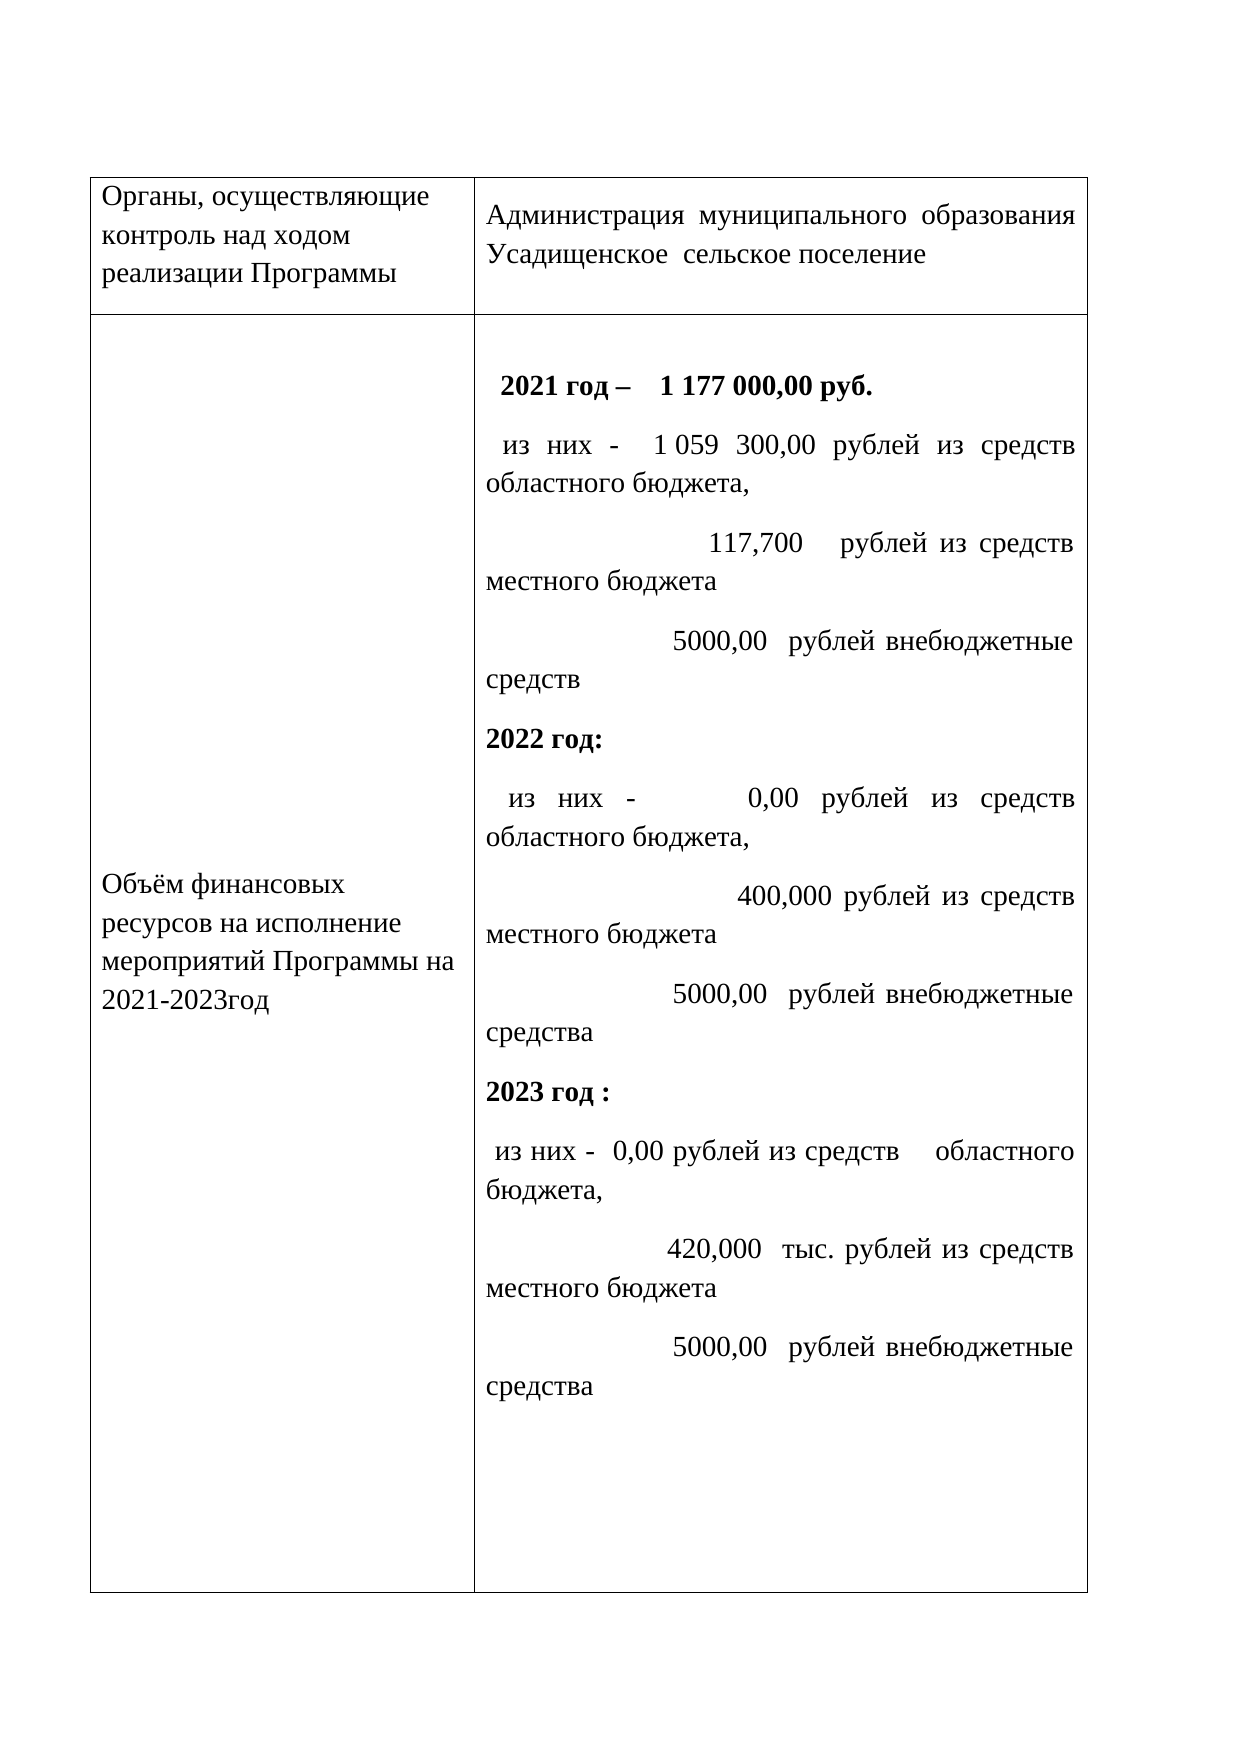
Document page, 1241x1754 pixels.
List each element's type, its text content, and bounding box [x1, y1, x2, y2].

table_cell Объём финансовых ресурсов на исполнение мероприятий Программы на 2021-2023год [91, 315, 474, 1592]
table_cell Органы, осуществляющие контроль над ходом реализации Программы [91, 178, 474, 313]
table_cell Администрация муниципального образования Усадищенское сельское поселение [475, 178, 1087, 313]
table_cell 2021 год – 1 177 000,00 руб. из них - 1 059 300,00 рублей из средств областного бюджета, 117,700 рублей из средств местного бюджета 5000,00 рублей внебюджетные средств 2022 год: из них - 0,00 рублей из средств областного бюджета, 400,000 рублей из средств местного бюджета 5000,00 рублей внебюджетные средства 2023 год : из них - 0,00 рублей из средств областного бюджета, 420,000 тыс. рублей из средств местного бюджета 5000,00 рублей внебюджетные средства [475, 315, 1087, 1592]
